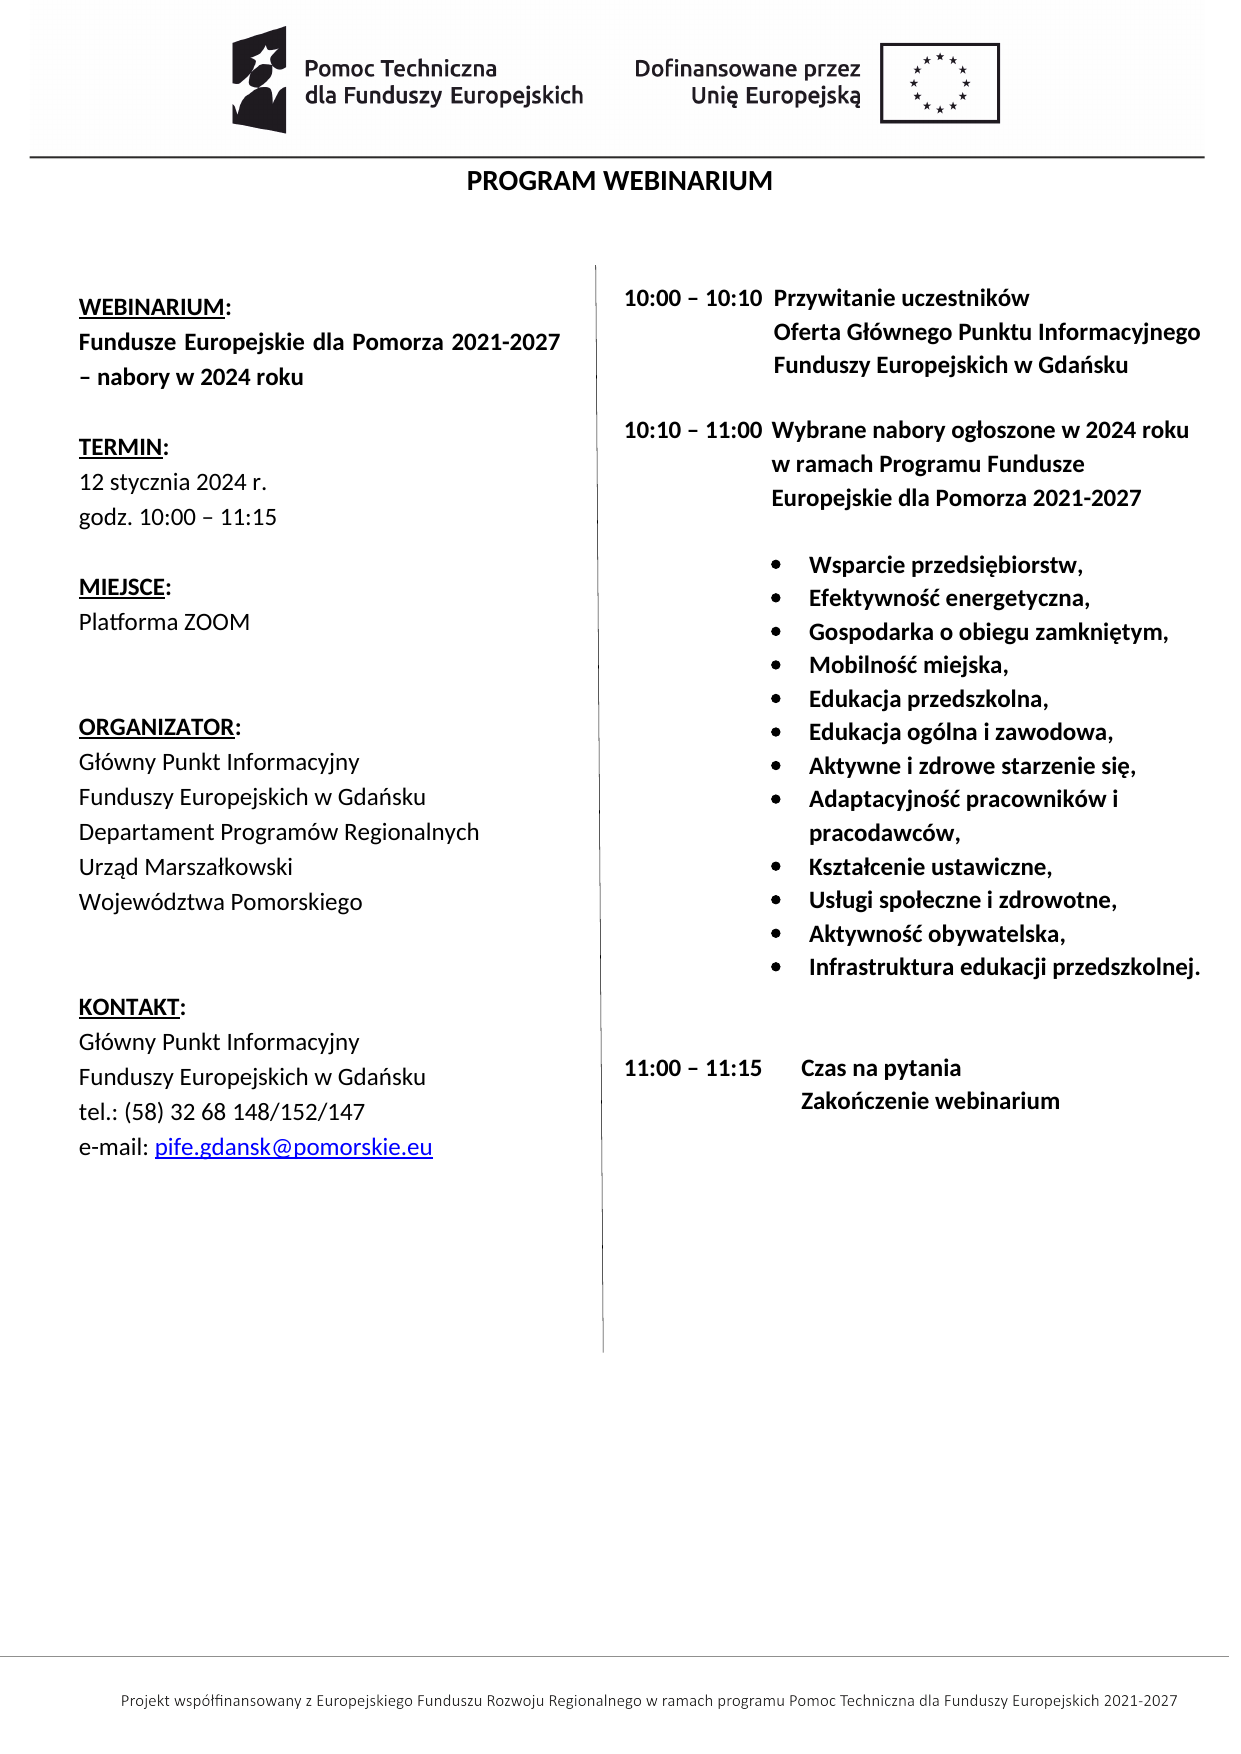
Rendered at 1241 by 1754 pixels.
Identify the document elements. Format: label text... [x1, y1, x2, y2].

text PROGRAM WEBINARIUM [148, 164, 1092, 197]
picture [29, 0, 1205, 160]
picture [0, 1656, 1229, 1709]
